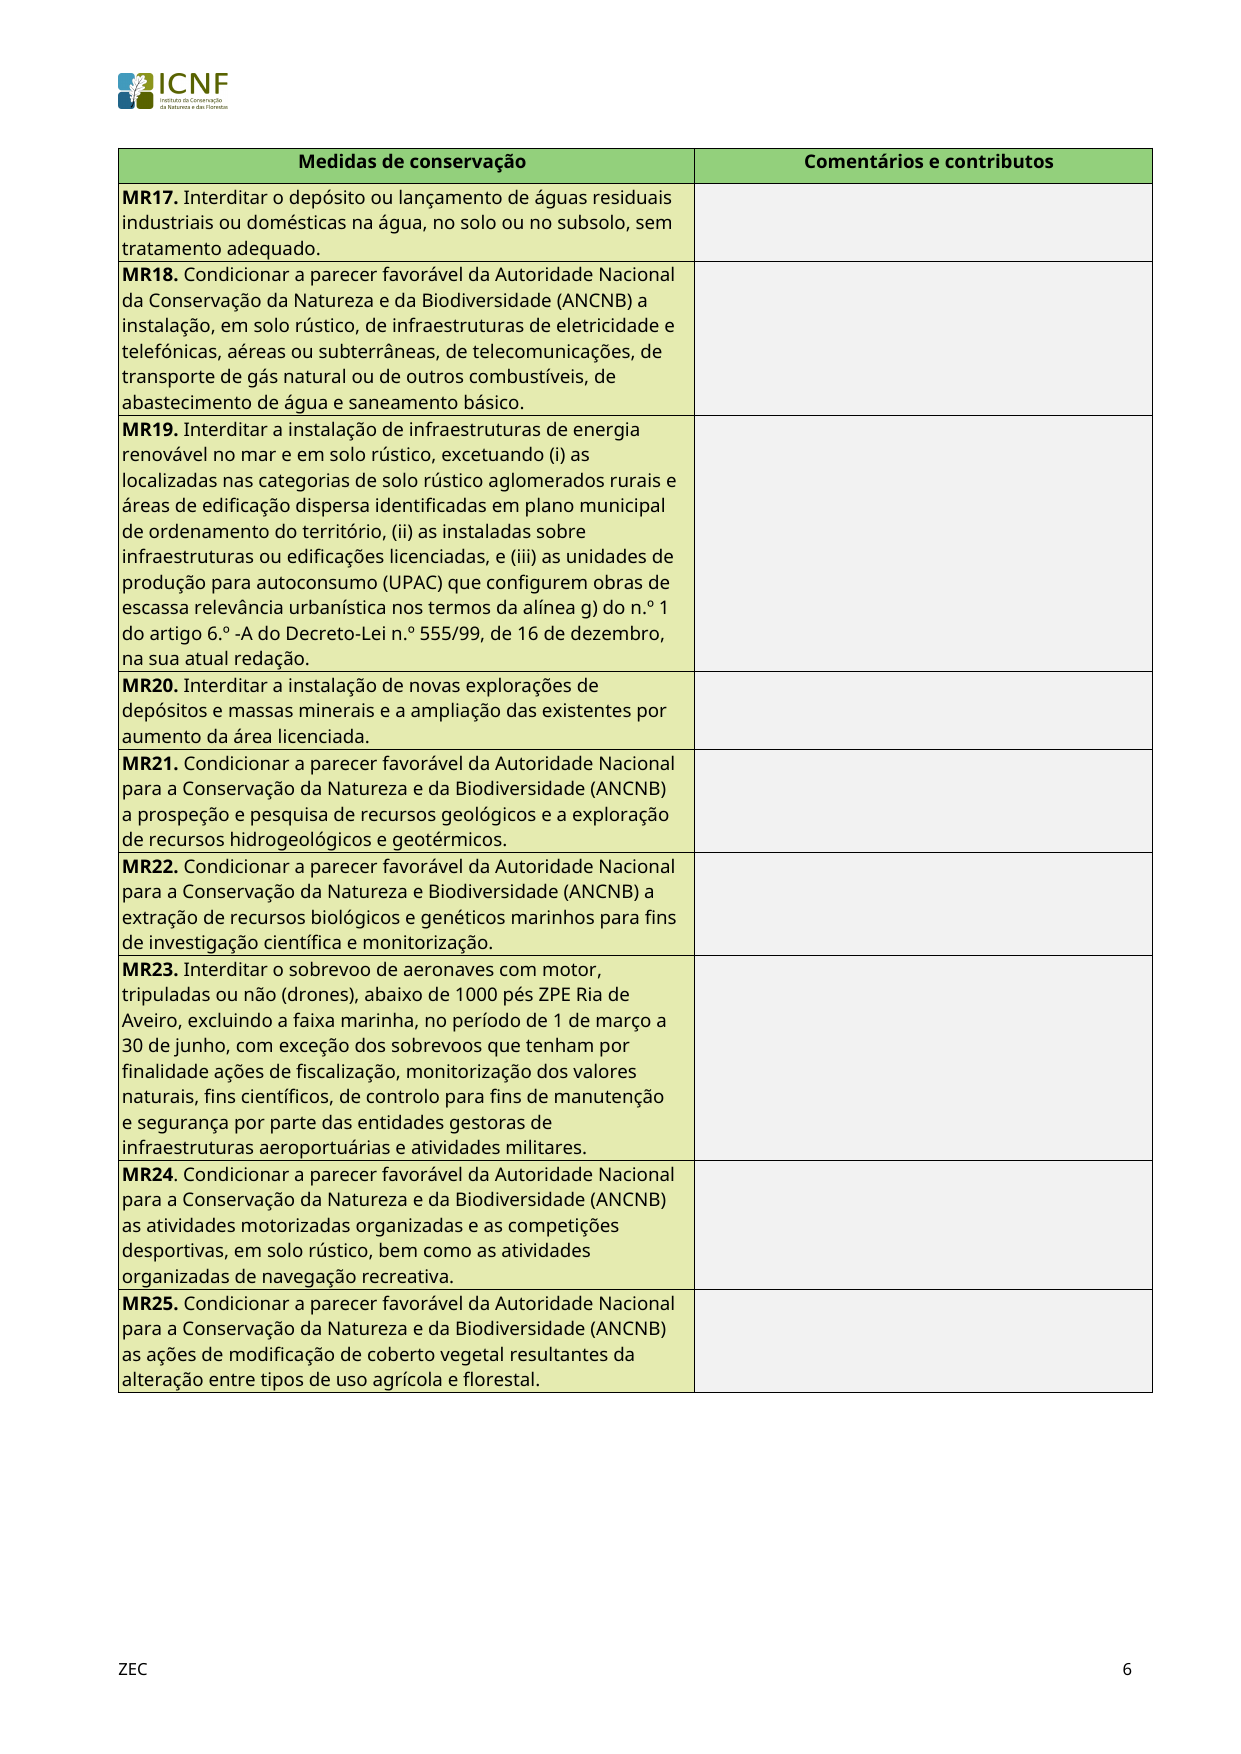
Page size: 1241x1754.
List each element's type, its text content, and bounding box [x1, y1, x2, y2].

table_cell [695, 416, 1152, 671]
table_cell MR24. Condicionar a parecer favorável da Autoridade Nacional para a Conservação da Natureza e da Biodiversidade (ANCNB) as atividades motorizadas organizadas e as competições desportivas, em solo rústico, bem como as atividades organizadas de navegação recreativa. [119, 1161, 694, 1289]
table_cell [695, 956, 1152, 1160]
table_cell MR20. Interditar a instalação de novas explorações de depósitos e massas minerais e a ampliação das existentes por aumento da área licenciada. [119, 672, 694, 749]
table_cell [695, 750, 1152, 852]
table_cell MR23. Interditar o sobrevoo de aeronaves com motor, tripuladas ou não (drones), abaixo de 1000 pés ZPE Ria de Aveiro, excluindo a faixa marinha, no período de 1 de março a 30 de junho, com exceção dos sobrevoos que tenham por finalidade ações de fiscalização, monitorização dos valores naturais, fins científicos, de controlo para fins de manutenção e segurança por parte das entidades gestoras de infraestruturas aeroportuárias e atividades militares. [119, 956, 694, 1160]
table_cell MR19. Interditar a instalação de infraestruturas de energia renovável no mar e em solo rústico, excetuando (i) as localizadas nas categorias de solo rústico aglomerados rurais e áreas de edificação dispersa identificadas em plano municipal de ordenamento do território, (ii) as instaladas sobre infraestruturas ou edificações licenciadas, e (iii) as unidades de produção para autoconsumo (UPAC) que configurem obras de escassa relevância urbanística nos termos da alínea g) do n.º 1 do artigo 6.º -A do Decreto-Lei n.º 555/99, de 16 de dezembro, na sua atual redação. [119, 416, 694, 671]
table_cell [695, 1161, 1152, 1289]
table_cell [695, 184, 1152, 261]
table_cell MR18. Condicionar a parecer favorável da Autoridade Nacional da Conservação da Natureza e da Biodiversidade (ANCNB) a instalação, em solo rústico, de infraestruturas de eletricidade e telefónicas, aéreas ou subterrâneas, de telecomunicações, de transporte de gás natural ou de outros combustíveis, de abastecimento de água e saneamento básico. [119, 262, 694, 415]
table_cell MR17. Interditar o depósito ou lançamento de águas residuais industriais ou domésticas na água, no solo ou no subsolo, sem tratamento adequado. [119, 184, 694, 261]
table_cell MR21. Condicionar a parecer favorável da Autoridade Nacional para a Conservação da Natureza e da Biodiversidade (ANCNB) a prospeção e pesquisa de recursos geológicos e a exploração de recursos hidrogeológicos e geotérmicos. [119, 750, 694, 852]
table_cell [695, 262, 1152, 415]
table_header Comentários e contributos [695, 149, 1152, 183]
table_cell MR25. Condicionar a parecer favorável da Autoridade Nacional para a Conservação da Natureza e da Biodiversidade (ANCNB) as ações de modificação de coberto vegetal resultantes da alteração entre tipos de uso agrícola e florestal. [119, 1290, 694, 1392]
table_cell [695, 672, 1152, 749]
table_cell [695, 853, 1152, 955]
table_cell MR22. Condicionar a parecer favorável da Autoridade Nacional para a Conservação da Natureza e Biodiversidade (ANCNB) a extração de recursos biológicos e genéticos marinhos para fins de investigação científica e monitorização. [119, 853, 694, 955]
table_cell [695, 1290, 1152, 1392]
table_header Medidas de conservação [119, 149, 694, 183]
picture [118, 73, 228, 109]
